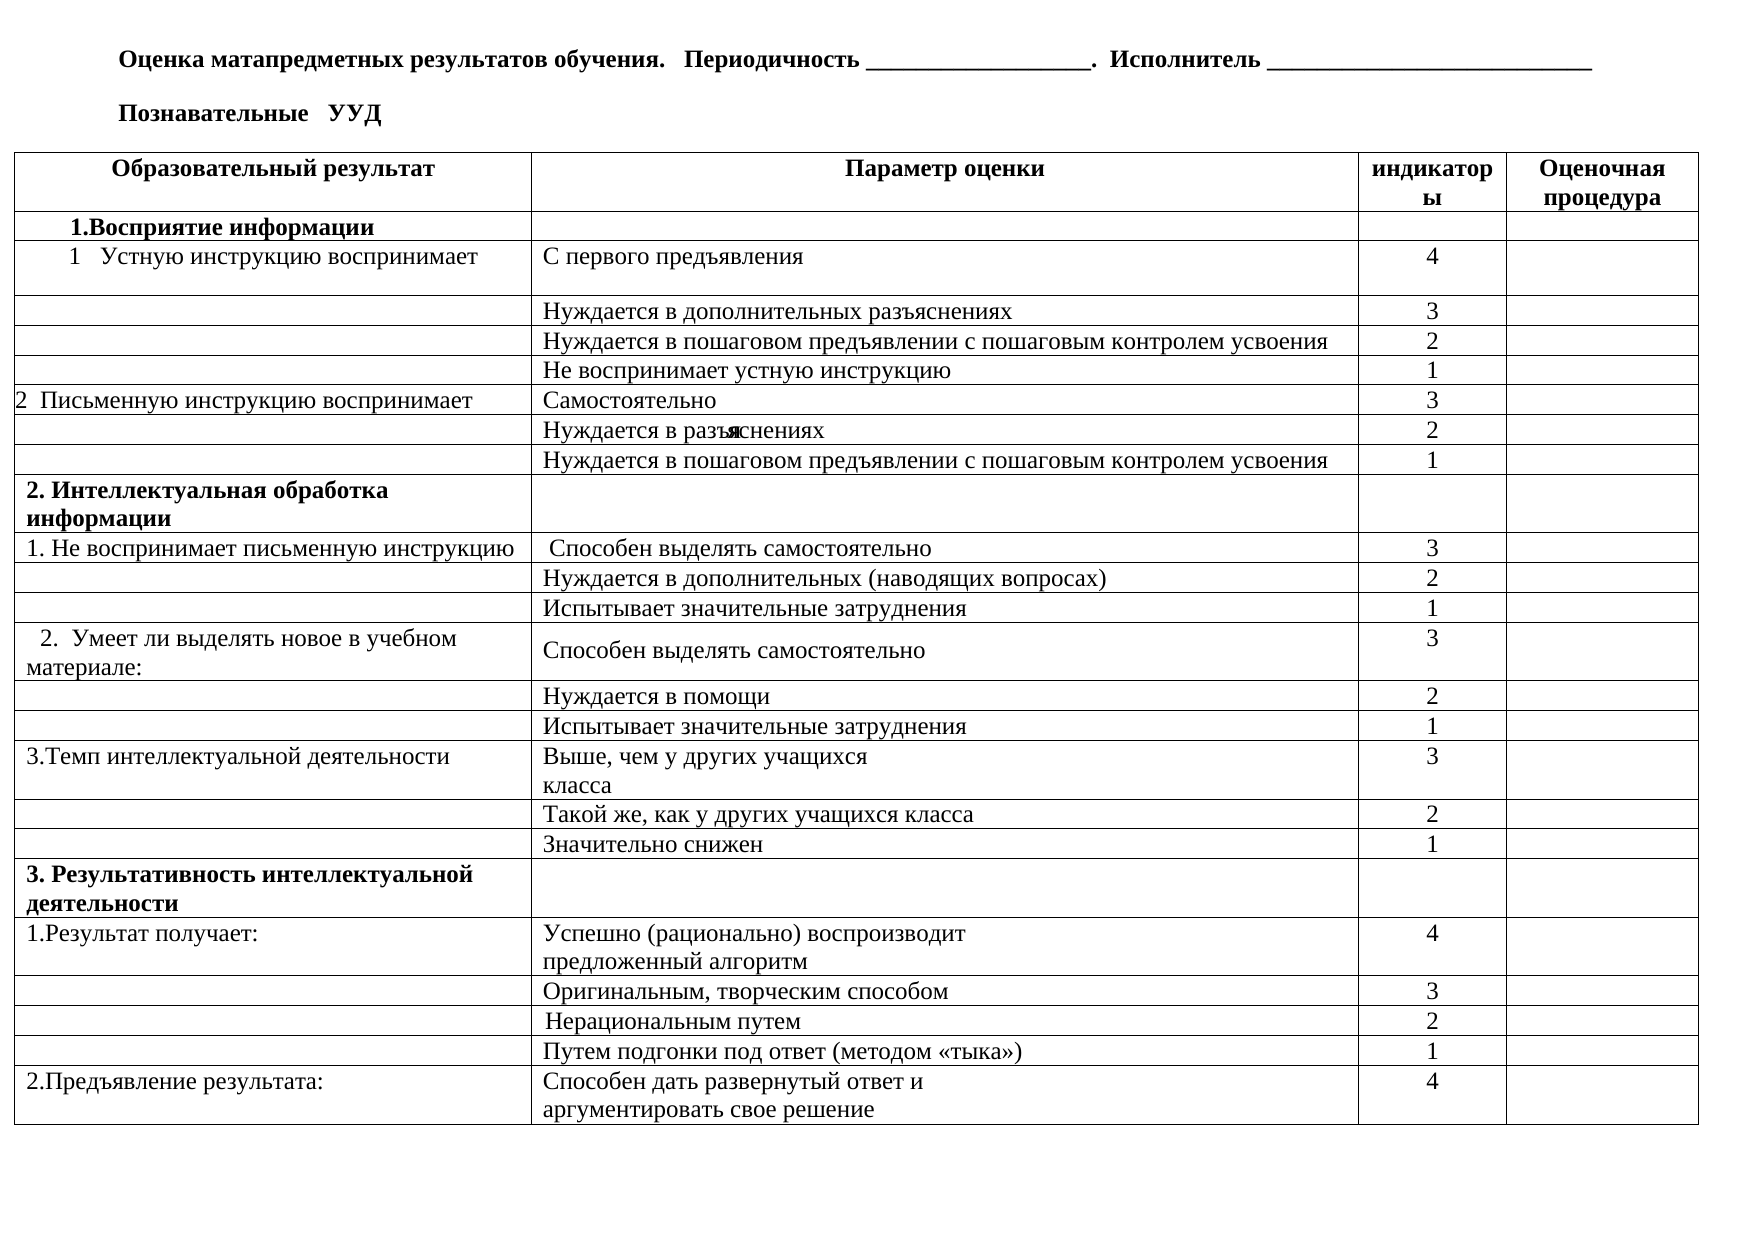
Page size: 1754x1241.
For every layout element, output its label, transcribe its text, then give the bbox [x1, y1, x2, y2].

table_cell 3 [1359, 741, 1506, 798]
table_cell Нуждается в дополнительных разъяснениях [532, 296, 1358, 325]
table_cell [15, 356, 531, 384]
table_cell [1507, 829, 1698, 858]
table_cell [532, 1006, 1358, 1035]
table_cell [15, 1006, 531, 1035]
table_header индикаторы [1359, 153, 1506, 211]
table_cell 2 [1359, 800, 1506, 828]
table_cell [1507, 563, 1698, 592]
table_cell 2 [1359, 1006, 1506, 1035]
table_cell Самостоятельно [532, 385, 1358, 414]
table_cell [1507, 976, 1698, 1005]
table_cell [1507, 326, 1698, 354]
table_cell 3 [1359, 296, 1506, 325]
table_cell 2 Письменную инструкцию воспринимает [15, 385, 531, 414]
table_cell [1507, 356, 1698, 384]
table_cell 2 [1359, 563, 1506, 592]
table_cell [15, 415, 531, 444]
table_cell [15, 1036, 531, 1065]
table_cell [1507, 475, 1698, 532]
table_cell Нуждается в пошаговом предъявлении с пошаговым контролем усвоения [532, 326, 1358, 354]
table_cell 2 [1359, 415, 1506, 444]
table_cell [532, 918, 1358, 975]
table_cell [532, 415, 1358, 444]
table_cell [1507, 1036, 1698, 1065]
table_cell [1507, 241, 1698, 295]
table_cell [15, 326, 531, 354]
table_cell [1507, 296, 1698, 325]
text Познавательные УУД [118, 98, 1636, 127]
table_cell Испытывает значительные затруднения [532, 711, 1358, 740]
table_cell 4 [1359, 241, 1506, 295]
table_cell Такой же, как у других учащихся класса [532, 800, 1358, 828]
table_header Параметр оценки [532, 153, 1358, 211]
table_cell [532, 212, 1358, 240]
table_cell Нуждается в помощи [532, 681, 1358, 710]
table_cell [1507, 741, 1698, 798]
table_cell 1 [1359, 829, 1506, 858]
table_cell С первого предъявления [532, 241, 1358, 295]
table_cell [1507, 1006, 1698, 1035]
table_cell [532, 475, 1358, 532]
table_cell 1 [1359, 1036, 1506, 1065]
table_cell 4 [1359, 918, 1506, 975]
table_header Оценочная процедура [1507, 153, 1698, 211]
table_cell [15, 593, 531, 622]
table_cell [532, 533, 1358, 562]
table_cell 3 [1359, 976, 1506, 1005]
table_cell Не воспринимает устную инструкцию [532, 356, 1358, 384]
table_cell 1 [1359, 711, 1506, 740]
table_cell [1507, 859, 1698, 917]
table_cell 3. Результативность интеллектуальной деятельности [15, 859, 531, 917]
table_cell [1507, 1066, 1698, 1123]
table_cell [15, 829, 531, 858]
table_cell [1507, 385, 1698, 414]
table_cell [532, 741, 1358, 798]
table_cell 1 Устную инструкцию воспринимает [15, 241, 531, 295]
table_cell [532, 623, 1358, 680]
table_cell 3.Темп интеллектуальной деятельности [15, 741, 531, 798]
table_cell [1507, 533, 1698, 562]
table_cell 3 [1359, 533, 1506, 562]
table_cell Нуждается в дополнительных (наводящих вопросах) [532, 563, 1358, 592]
table_cell Путем подгонки под ответ (методом «тыка») [532, 1036, 1358, 1065]
table_cell [15, 711, 531, 740]
table_cell 2.Предъявление результата: [15, 1066, 531, 1123]
table_cell 2 [1359, 681, 1506, 710]
table_cell 1.Результат получает: [15, 918, 531, 975]
table_cell [1507, 918, 1698, 975]
table_cell [15, 445, 531, 474]
table_cell Оригинальным, творческим способом [532, 976, 1358, 1005]
table_cell [1507, 445, 1698, 474]
table_cell [1359, 212, 1506, 240]
table_cell [1507, 800, 1698, 828]
table_cell [1359, 859, 1506, 917]
text Оценка матапредметных результатов обучения. Периодичность __________________. Исполнитель __________________________ [118, 44, 1636, 73]
table_cell [1359, 475, 1506, 532]
table_cell 1. Не воспринимает письменную инструкцию [15, 533, 531, 562]
table_cell [1507, 593, 1698, 622]
table_cell 1.Восприятие информации [15, 212, 531, 240]
table_cell 3 [1359, 623, 1506, 680]
table_cell 2. Интеллектуальная обработка информации [15, 475, 531, 532]
table_cell 1 [1359, 593, 1506, 622]
table_cell [1507, 415, 1698, 444]
table_cell [15, 800, 531, 828]
table_cell 4 [1359, 1066, 1506, 1123]
table_cell [15, 563, 531, 592]
table_cell 2 [1359, 326, 1506, 354]
table_header Образовательный результат [15, 153, 531, 211]
table_cell Значительно снижен [532, 829, 1358, 858]
table_cell 2. Умеет ли выделять новое в учебном материале: [15, 623, 531, 680]
table_cell [15, 976, 531, 1005]
table_cell [15, 681, 531, 710]
table_cell [15, 296, 531, 325]
table_cell [1507, 711, 1698, 740]
table_cell [532, 859, 1358, 917]
table_cell 1 [1359, 445, 1506, 474]
table_cell [1507, 681, 1698, 710]
table_cell Испытывает значительные затруднения [532, 593, 1358, 622]
table_cell 3 [1359, 385, 1506, 414]
table_cell [1507, 212, 1698, 240]
table_cell [532, 1066, 1358, 1123]
table_cell 1 [1359, 356, 1506, 384]
table_cell Нуждается в пошаговом предъявлении с пошаговым контролем усвоения [532, 445, 1358, 474]
table_cell [1507, 623, 1698, 680]
